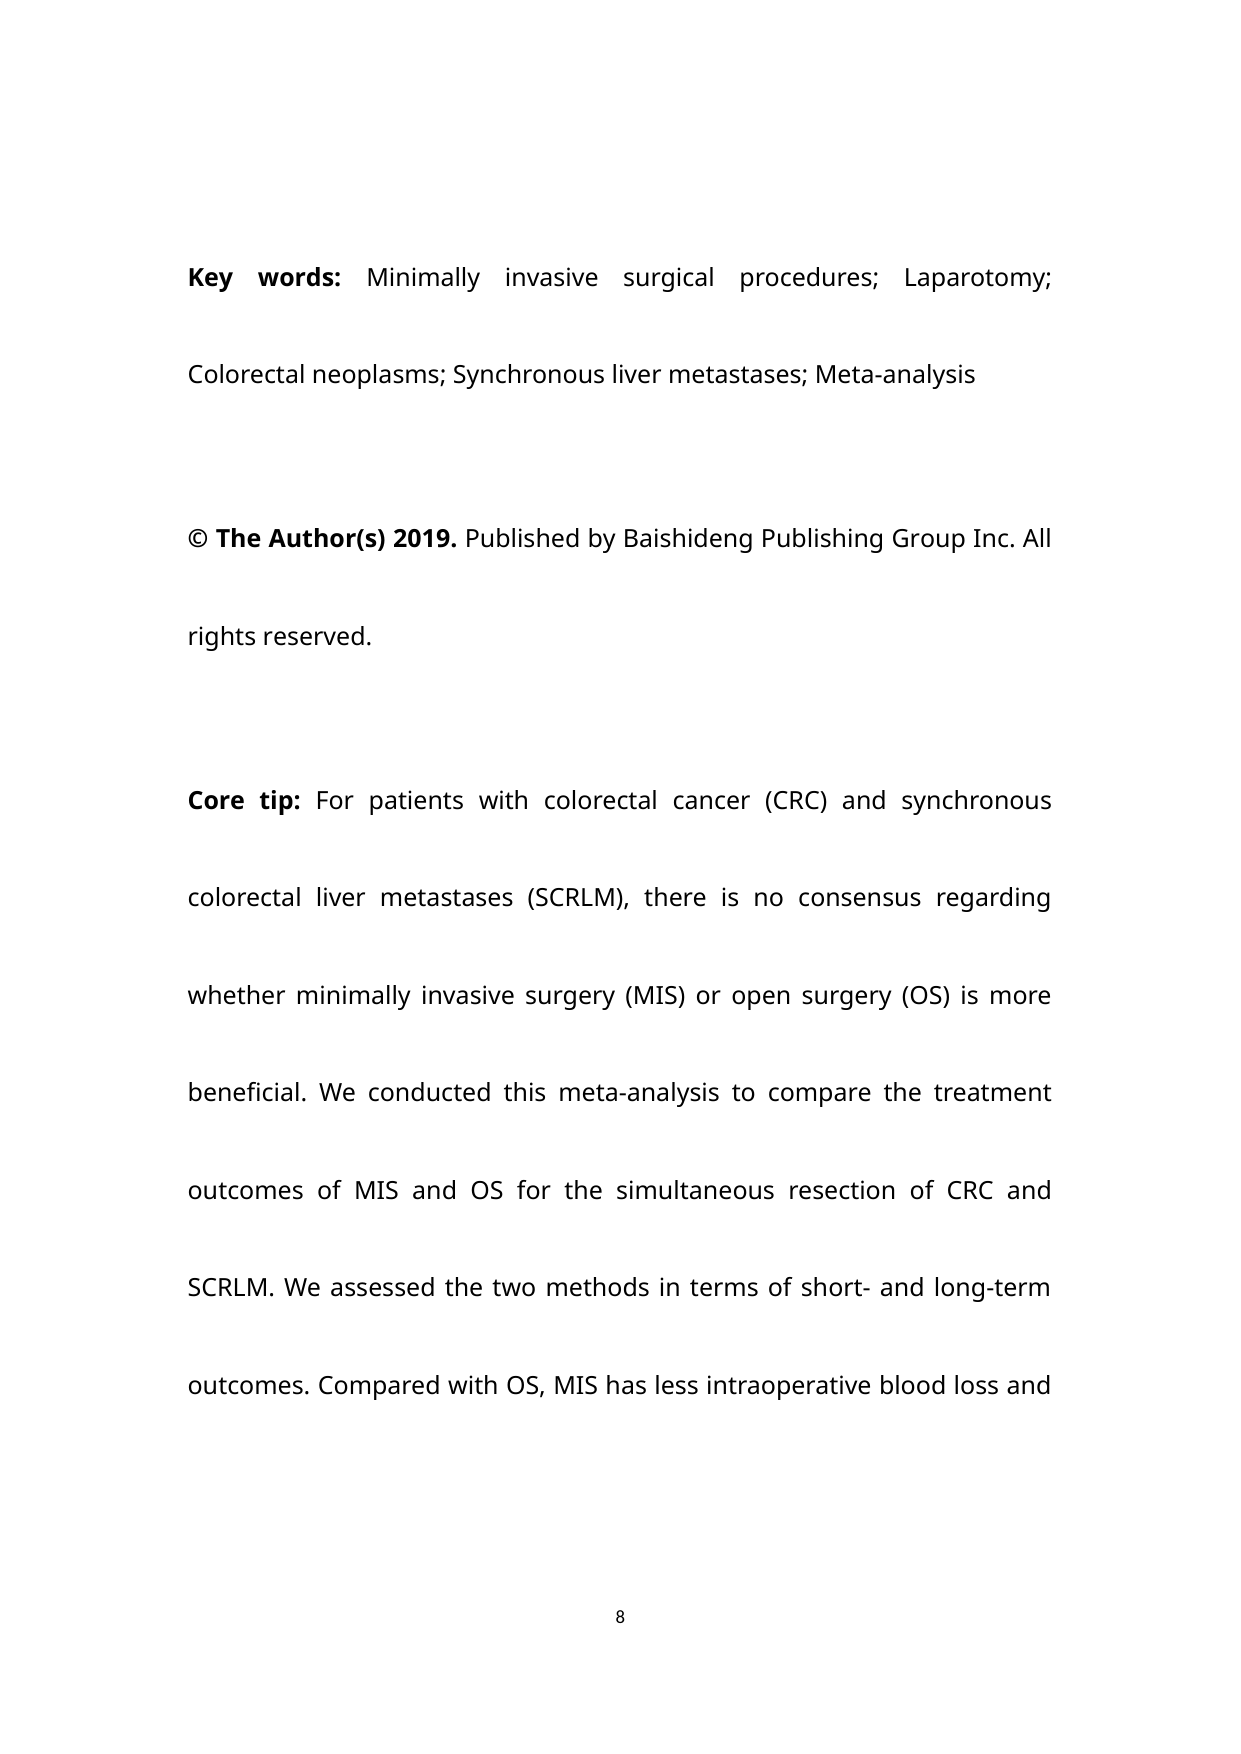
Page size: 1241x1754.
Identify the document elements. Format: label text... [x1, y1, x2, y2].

text © The Author(s) 2019. Published by Baishideng Publishing Group Inc. All rights reserved. [187, 505, 1053, 668]
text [187, 767, 1053, 1417]
text Key words: Minimally invasive surgical procedures; Laparotomy; Colorectal neoplasms; Synchronous liver metastases; Meta-analysis [187, 244, 1053, 406]
